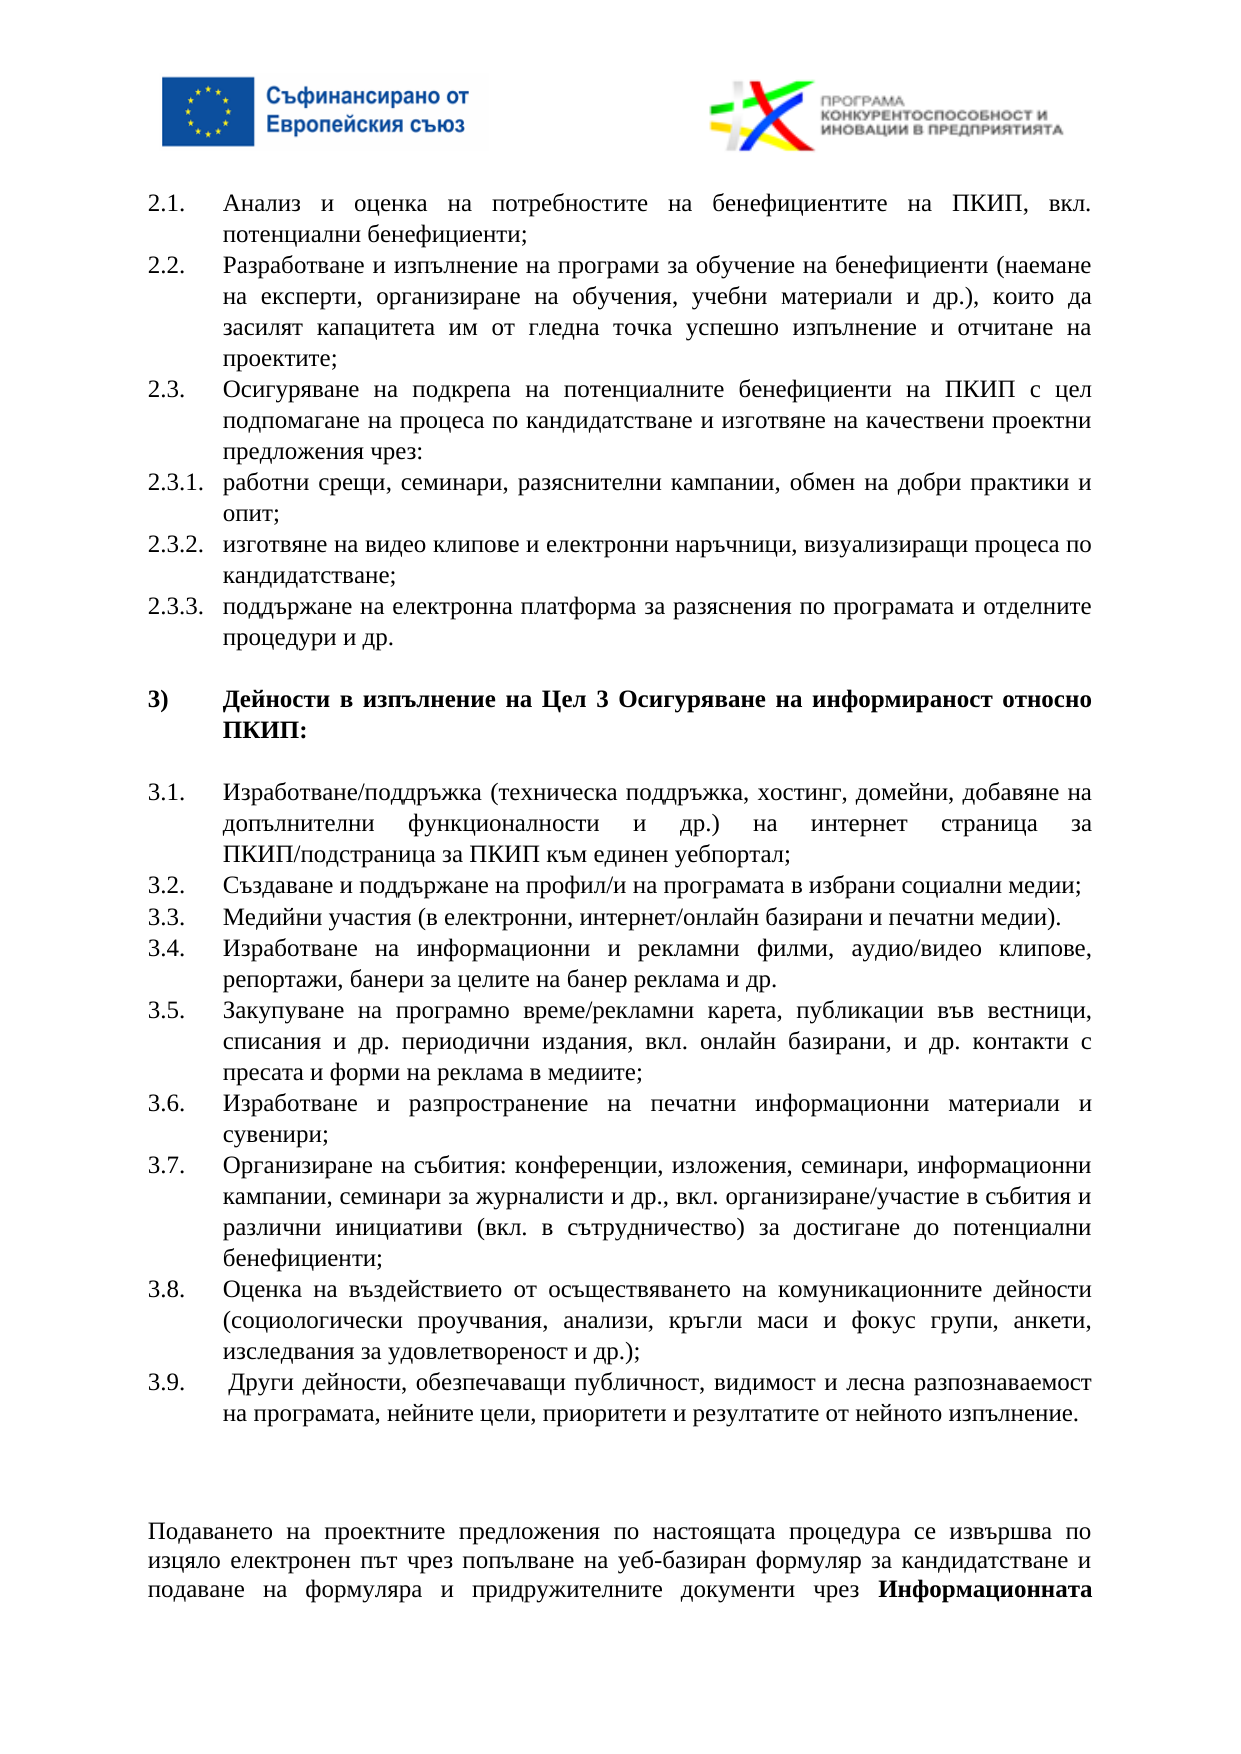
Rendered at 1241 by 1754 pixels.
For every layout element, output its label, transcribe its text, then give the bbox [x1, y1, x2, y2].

list 3.3. Медийни участия (в електронни, интернет/онлайн базирани и печатни медии). [148, 902, 1093, 930]
list 2.1. Анализ и оценка на потребностите на бенефициентите на ПКИП, вкл. потенциални бенефициенти; [148, 188, 1093, 247]
list 3.6. Изработване и разпространение на печатни информационни материали и сувенири; [148, 1088, 1093, 1148]
picture [158, 73, 489, 151]
list 3.2. Създаване и поддържане на профил/и на програмата в избрани социални медии; [148, 871, 1093, 899]
list 2.2. Разработване и изпълнение на програми за обучение на бенефициенти (наемане на експерти, организиране на обучения, учебни материали и др.), които да засилят капацитета им от гледна точка успешно изпълнение и отчитане на проектите; [148, 250, 1093, 372]
list 3.5. Закупуване на програмно време/рекламни карета, публикации във вестници, списания и др. периодични издания, вкл. онлайн базирани, и др. контакти с пресата и форми на реклама в медиите; [148, 995, 1093, 1086]
picture [708, 73, 1067, 160]
list 2.3.1. работни срещи, семинари, разяснителни кампании, обмен на добри практики и опит; [148, 467, 1093, 527]
list 3.1. Изработване/поддръжка (техническа поддръжка, хостинг, домейни, добавяне на допълнителни функционалности и др.) на интернет страница за ПКИП/подстраница за ПКИП към единен уебпортал; [148, 777, 1093, 868]
list 3.7. Организиране на събития: конференции, изложения, семинари, информационни кампании, семинари за журналисти и др., вкл. организиране/участие в събития и различни инициативи (вкл. в сътрудничество) за достигане до потенциални бенефициенти; [148, 1150, 1093, 1272]
list 2.3.2. изготвяне на видео клипове и електронни наръчници, визуализиращи процеса по кандидатстване; [148, 529, 1093, 589]
list 3.8. Оценка на въздействието от осъществяването на комуникационните дейности (социологически проучвания, анализи, кръгли маси и фокус групи, анкети, изследвания за удовлетвореност и др.); [148, 1274, 1093, 1365]
list 3.9. Други дейности, обезпечаващи публичност, видимост и лесна разпознаваемост на програмата, нейните цели, приоритети и резултатите от нейното изпълнение. [148, 1367, 1093, 1427]
list 2.3.3. поддържане на електронна платформа за разяснения по програмата и отделните процедури и др. [148, 591, 1093, 651]
list 2.3. Осигуряване на подкрепа на потенциалните бенефициенти на ПКИП с цел подпомагане на процеса по кандидатстване и изготвяне на качествени проектни предложения чрез: [148, 374, 1093, 465]
list 3.4. Изработване на информационни и рекламни филми, аудио/видео клипове, репортажи, банери за целите на банер реклама и др. [148, 933, 1093, 992]
list 3) Дейности в изпълнение на Цел 3 Осигуряване на информираност относно ПКИП: [148, 684, 1093, 744]
